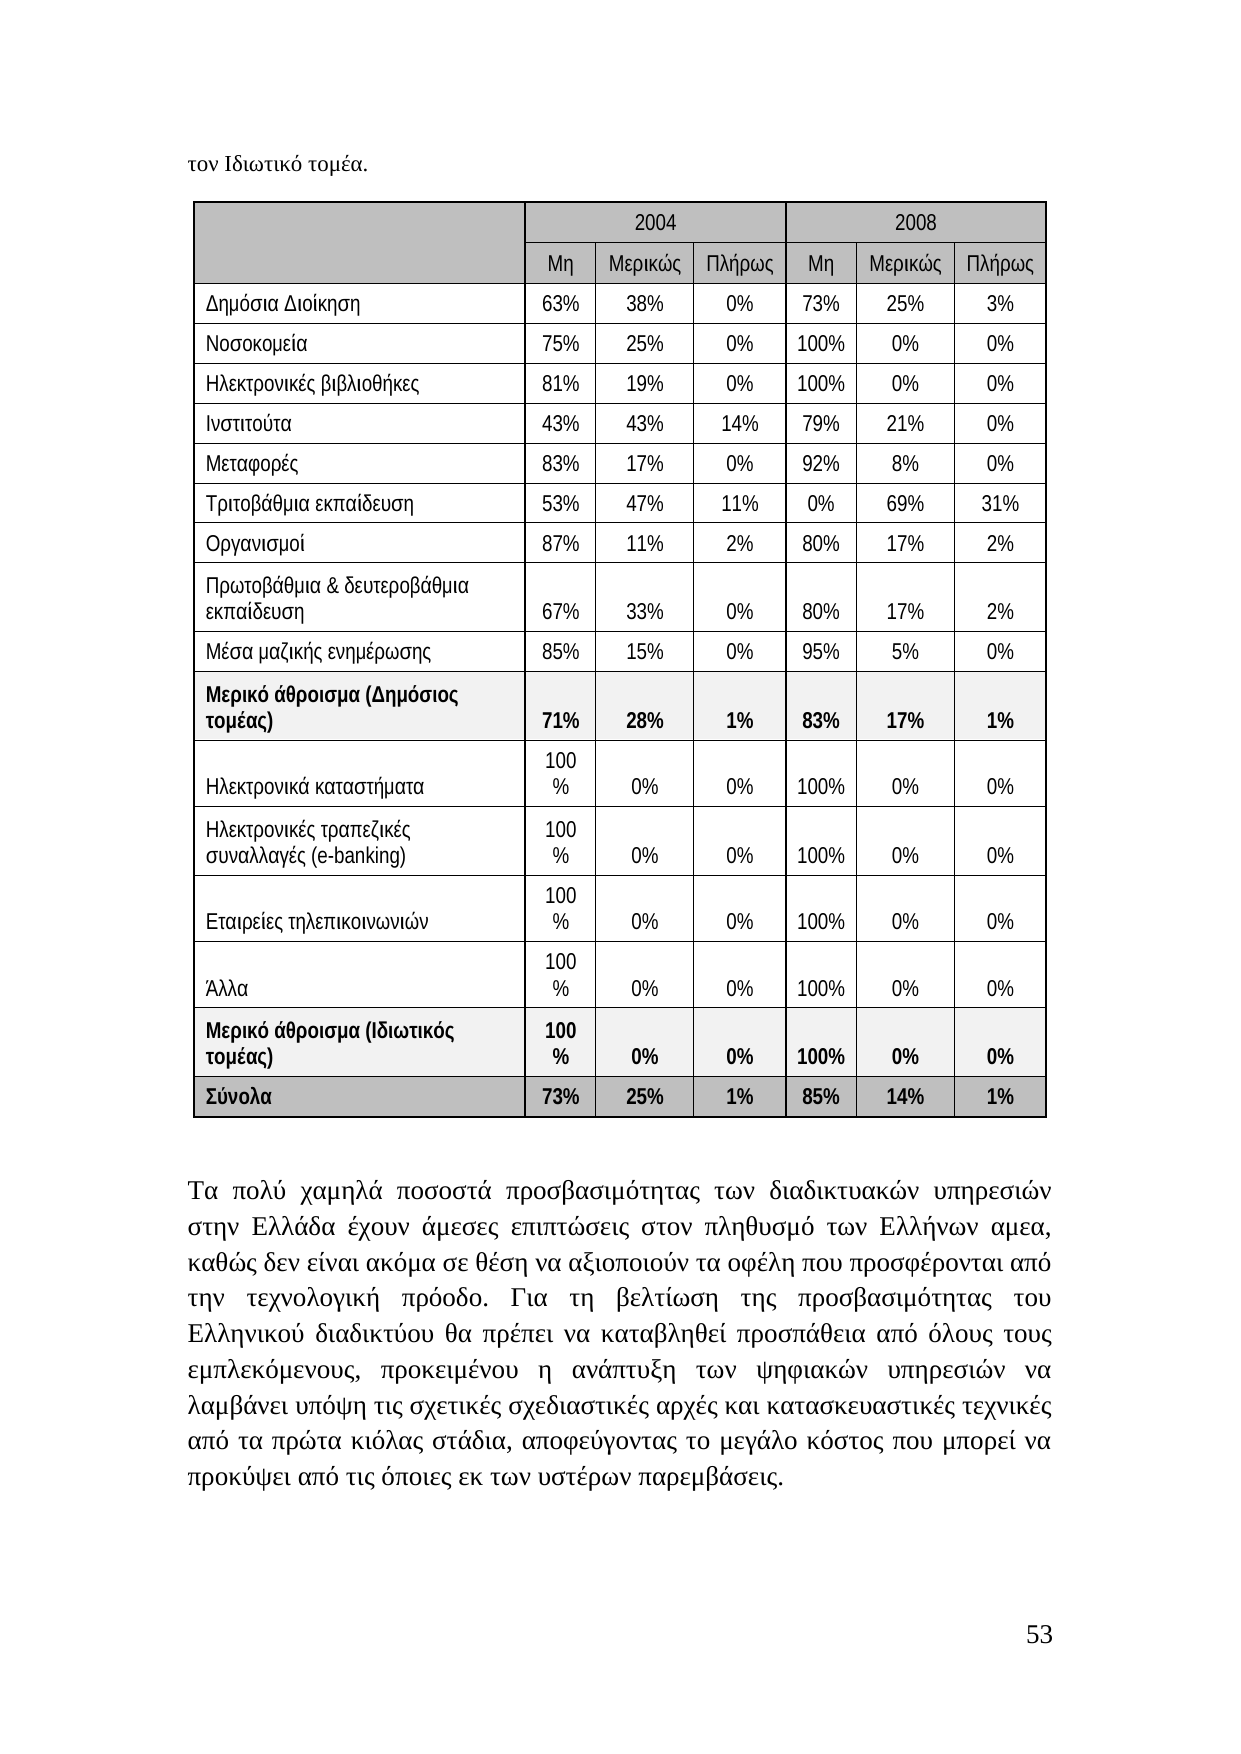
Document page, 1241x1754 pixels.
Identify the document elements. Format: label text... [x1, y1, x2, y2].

table_cell 0% [694, 563, 785, 631]
table_cell 8% [857, 444, 954, 482]
table_cell 1% [955, 672, 1045, 739]
table_cell 0% [955, 741, 1045, 806]
table_cell 92% [787, 444, 856, 482]
table_cell 85% [526, 632, 595, 671]
table_cell 80% [787, 523, 856, 562]
table_cell Εταιρείες τηλεπικοινωνιών [195, 876, 524, 941]
table_cell 1% [955, 1077, 1045, 1116]
table_cell 100% [526, 1008, 595, 1076]
table_cell 0% [857, 876, 954, 941]
table_cell 0% [857, 324, 954, 363]
table_cell 43% [596, 404, 693, 442]
table_cell 73% [526, 1077, 595, 1116]
table_cell 95% [787, 632, 856, 671]
table_cell 0% [694, 632, 785, 671]
table_cell 0% [596, 1008, 693, 1076]
table_cell 0% [955, 632, 1045, 671]
table_cell 100% [787, 876, 856, 941]
table_cell 69% [857, 484, 954, 522]
table_cell 0% [787, 484, 856, 522]
table_cell 5% [857, 632, 954, 671]
table_cell 3% [955, 284, 1045, 323]
table_cell Πλήρως [694, 243, 785, 283]
table_cell 80% [787, 563, 856, 631]
table_cell 71% [526, 672, 595, 739]
table_cell 2% [955, 523, 1045, 562]
table_cell Μερικώς [857, 243, 954, 283]
table_cell 100% [526, 876, 595, 941]
table_cell 0% [694, 324, 785, 363]
table_cell 79% [787, 404, 856, 442]
table_cell Ινστιτούτα [195, 404, 524, 442]
table_cell Οργανισμοί [195, 523, 524, 562]
table_header [195, 203, 524, 283]
table_cell 0% [596, 807, 693, 874]
table_cell 17% [857, 523, 954, 562]
table_cell 11% [694, 484, 785, 522]
table_cell 100% [787, 1008, 856, 1076]
table_cell 17% [596, 444, 693, 482]
table_cell 0% [694, 741, 785, 806]
table_cell 11% [596, 523, 693, 562]
table_header 2008 [787, 203, 1045, 242]
table_cell 63% [526, 284, 595, 323]
table_cell Μερικώς [596, 243, 693, 283]
table_cell 0% [596, 741, 693, 806]
table_cell 0% [694, 364, 785, 403]
table_cell 0% [955, 807, 1045, 874]
table_cell 33% [596, 563, 693, 631]
table_cell 19% [596, 364, 693, 403]
table_cell 43% [526, 404, 595, 442]
table_cell 47% [596, 484, 693, 522]
table_cell 0% [857, 1008, 954, 1076]
table_cell Ηλεκτρονικές βιβλιοθήκες [195, 364, 524, 403]
table_cell 0% [857, 942, 954, 1007]
table_cell 0% [694, 444, 785, 482]
table_cell 100% [787, 324, 856, 363]
table_cell Τριτοβάθμια εκπαίδευση [195, 484, 524, 522]
table_cell 73% [787, 284, 856, 323]
table_cell 100% [787, 741, 856, 806]
table_cell 38% [596, 284, 693, 323]
table_cell 1% [694, 1077, 785, 1116]
table_cell 0% [955, 1008, 1045, 1076]
table_cell 2% [694, 523, 785, 562]
table_cell 100% [787, 364, 856, 403]
table_cell 1% [694, 672, 785, 739]
table_cell 21% [857, 404, 954, 442]
table_cell 100% [526, 807, 595, 874]
table_cell 0% [857, 807, 954, 874]
table_cell Πρωτοβάθμια & δευτεροβάθμια εκπαίδευση [195, 563, 524, 631]
table_cell Μέσα μαζικής ενημέρωσης [195, 632, 524, 671]
table_cell 83% [787, 672, 856, 739]
table_cell 25% [596, 324, 693, 363]
table_cell 0% [955, 404, 1045, 442]
table_cell 2% [955, 563, 1045, 631]
table_cell 0% [955, 876, 1045, 941]
table_cell Νοσοκομεία [195, 324, 524, 363]
table_cell 14% [857, 1077, 954, 1116]
table_cell 85% [787, 1077, 856, 1116]
table_cell Μερικό άθροισμα (Δημόσιος τομέας) [195, 672, 524, 739]
table_cell 25% [857, 284, 954, 323]
table_cell 100% [787, 942, 856, 1007]
table_cell Ηλεκτρονικές τραπεζικές συναλλαγές (e-banking) [195, 807, 524, 874]
table_cell Ηλεκτρονικά καταστήματα [195, 741, 524, 806]
table_cell 53% [526, 484, 595, 522]
table_cell 0% [596, 942, 693, 1007]
table_cell 0% [857, 741, 954, 806]
table_cell 28% [596, 672, 693, 739]
table_cell 31% [955, 484, 1045, 522]
table_cell 0% [955, 942, 1045, 1007]
table_cell 100% [526, 942, 595, 1007]
table_cell 81% [526, 364, 595, 403]
table_cell Μεταφορές [195, 444, 524, 482]
table_cell 0% [596, 876, 693, 941]
table_cell 25% [596, 1077, 693, 1116]
table_cell 0% [694, 807, 785, 874]
table_cell 83% [526, 444, 595, 482]
table_cell 0% [694, 284, 785, 323]
table_cell 0% [857, 364, 954, 403]
table_cell 0% [694, 876, 785, 941]
table_cell 15% [596, 632, 693, 671]
table_cell 100% [787, 807, 856, 874]
table_cell Μερικό άθροισμα (Ιδιωτικός τομέας) [195, 1008, 524, 1076]
table_cell Άλλα [195, 942, 524, 1007]
table_cell 14% [694, 404, 785, 442]
table_cell Σύνολα [195, 1077, 524, 1116]
table_cell 100% [526, 741, 595, 806]
table_cell Πλήρως [955, 243, 1045, 283]
table_cell 75% [526, 324, 595, 363]
table_cell Δημόσια Διοίκηση [195, 284, 524, 323]
table_cell 17% [857, 672, 954, 739]
table_cell 17% [857, 563, 954, 631]
table_cell 0% [955, 444, 1045, 482]
table_header 2004 [526, 203, 785, 242]
text Τα πολύ χαμηλά ποσοστά προσβασιμότητας των διαδικτυακών υπηρεσιών στην Ελλάδα έχουν άμεσες επιπτώσεις στον πληθυσμό των Ελλήνων αμεα, καθώς δεν είναι ακόμα σε θέση να αξιοποιούν τα οφέλη που προσφέρονται από την τεχνολογική πρόοδο. Για τη βελτίωση της προσβασιμότητας του Ελληνικού διαδικτύου θα πρέπει να καταβληθεί προσπάθεια από όλους τους εμπλεκόμενους, προκειμένου η ανάπτυξη των ψηφιακών υπηρεσιών να λαμβάνει υπόψη τις σχετικές σχεδιαστικές αρχές και κατασκευαστικές τεχνικές από τα πρώτα κιόλας στάδια, αποφεύγοντας το μεγάλο κόστος που μπορεί να προκύψει από τις όποιες εκ των υστέρων παρεμβάσεις. [187, 1174, 1053, 1491]
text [187, 150, 1053, 176]
table_cell 0% [955, 324, 1045, 363]
table_cell Μη [526, 243, 595, 283]
table_cell 0% [955, 364, 1045, 403]
table_cell 67% [526, 563, 595, 631]
table_cell Μη [787, 243, 856, 283]
table_cell 0% [694, 1008, 785, 1076]
table_cell 87% [526, 523, 595, 562]
table_cell 0% [694, 942, 785, 1007]
